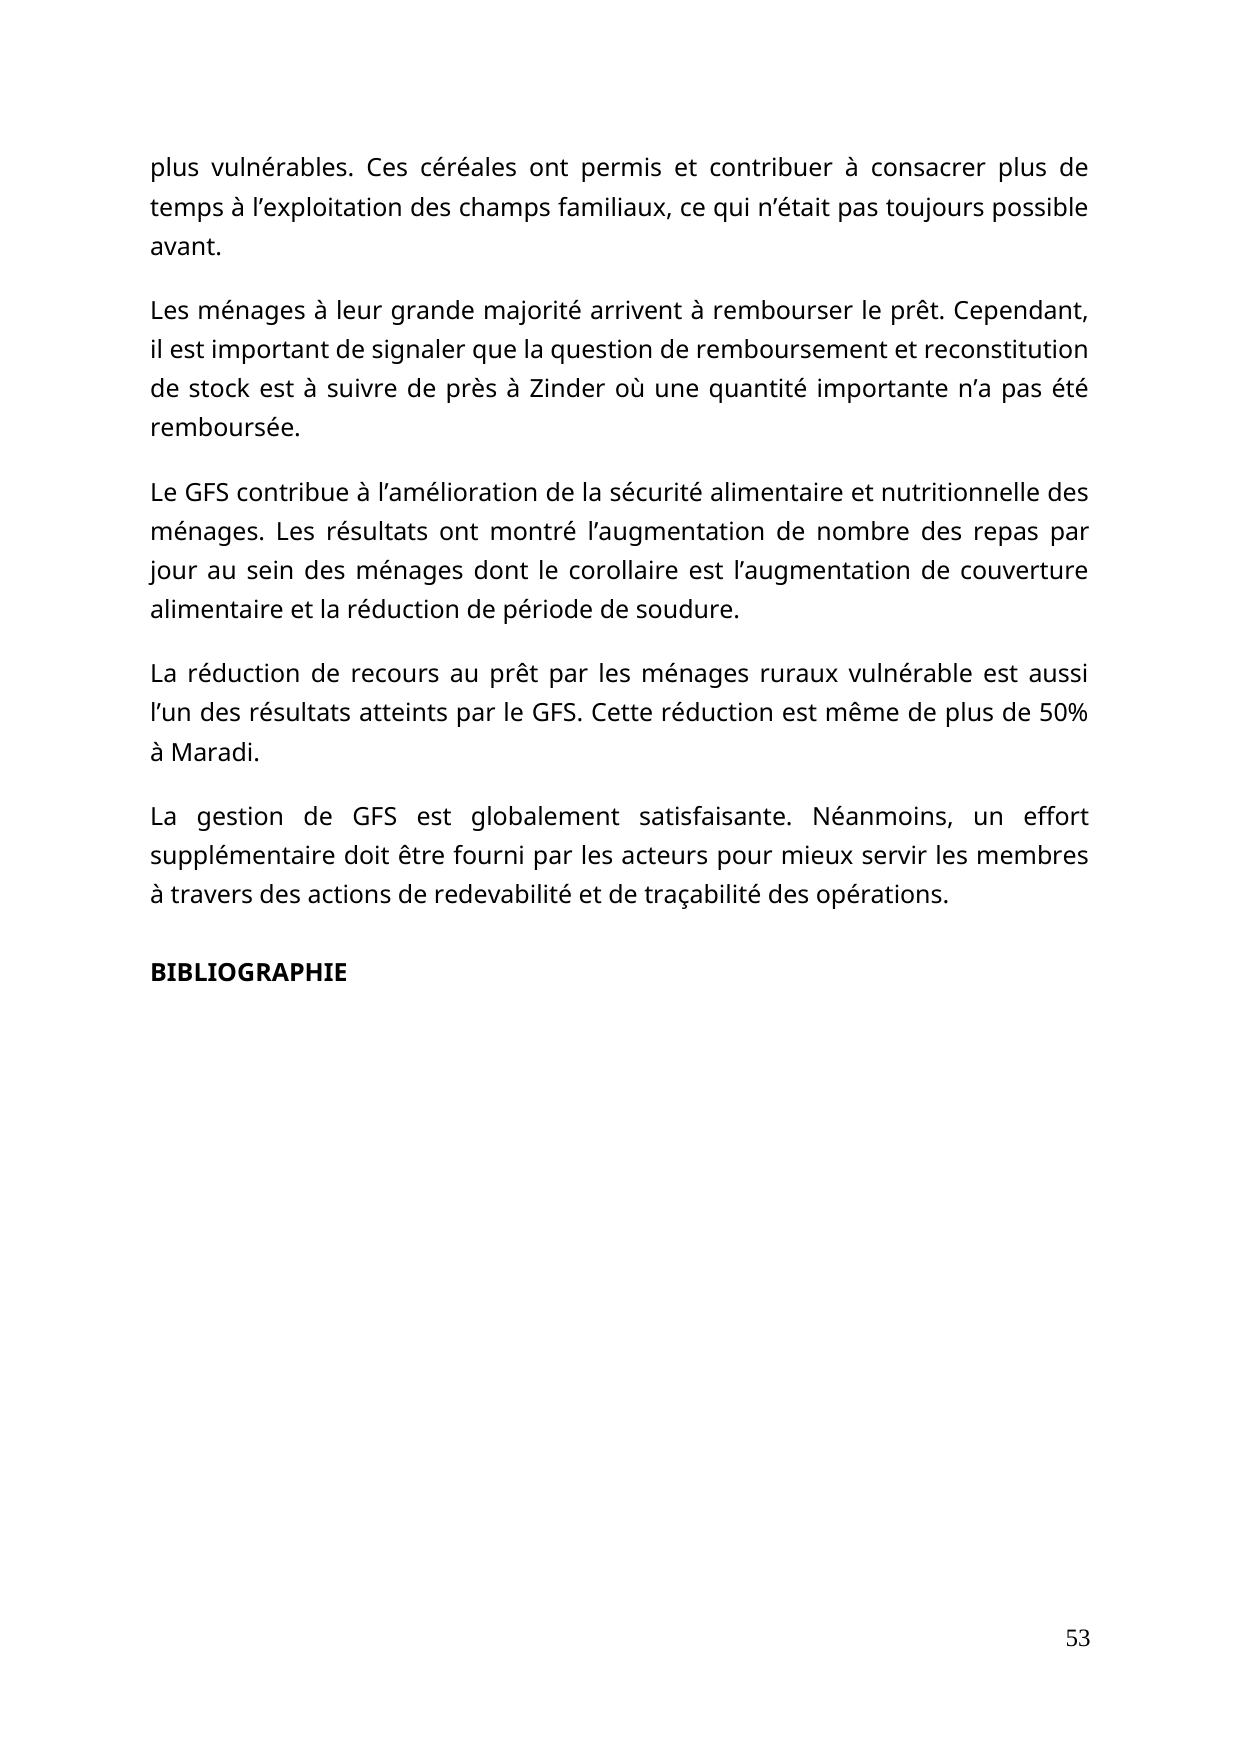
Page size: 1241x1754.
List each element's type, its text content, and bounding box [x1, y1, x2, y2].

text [150, 150, 1090, 262]
text La gestion de GFS est globalement satisfaisante. Néanmoins, un effort supplémentaire doit être fourni par les acteurs pour mieux servir les membres à travers des actions de redevabilité et de traçabilité des opérations. [150, 798, 1090, 911]
text La réduction de recours au prêt par les ménages ruraux vulnérable est aussi l’un des résultats atteints par le GFS. Cette réduction est même de plus de 50% à Maradi. [150, 656, 1090, 768]
text Les ménages à leur grande majorité arrivent à rembourser le prêt. Cependant, il est important de signaler que la question de remboursement et reconstitution de stock est à suivre de près à Zinder où une quantité importante n’a pas été remboursée. [150, 292, 1090, 444]
text Le GFS contribue à l’amélioration de la sécurité alimentaire et nutritionnelle des ménages. Les résultats ont montré l’augmentation de nombre des repas par jour au sein des ménages dont le corollaire est l’augmentation de couverture alimentaire et la réduction de période de soudure. [150, 474, 1090, 626]
text BIBLIOGRAPHIE [150, 955, 1090, 989]
